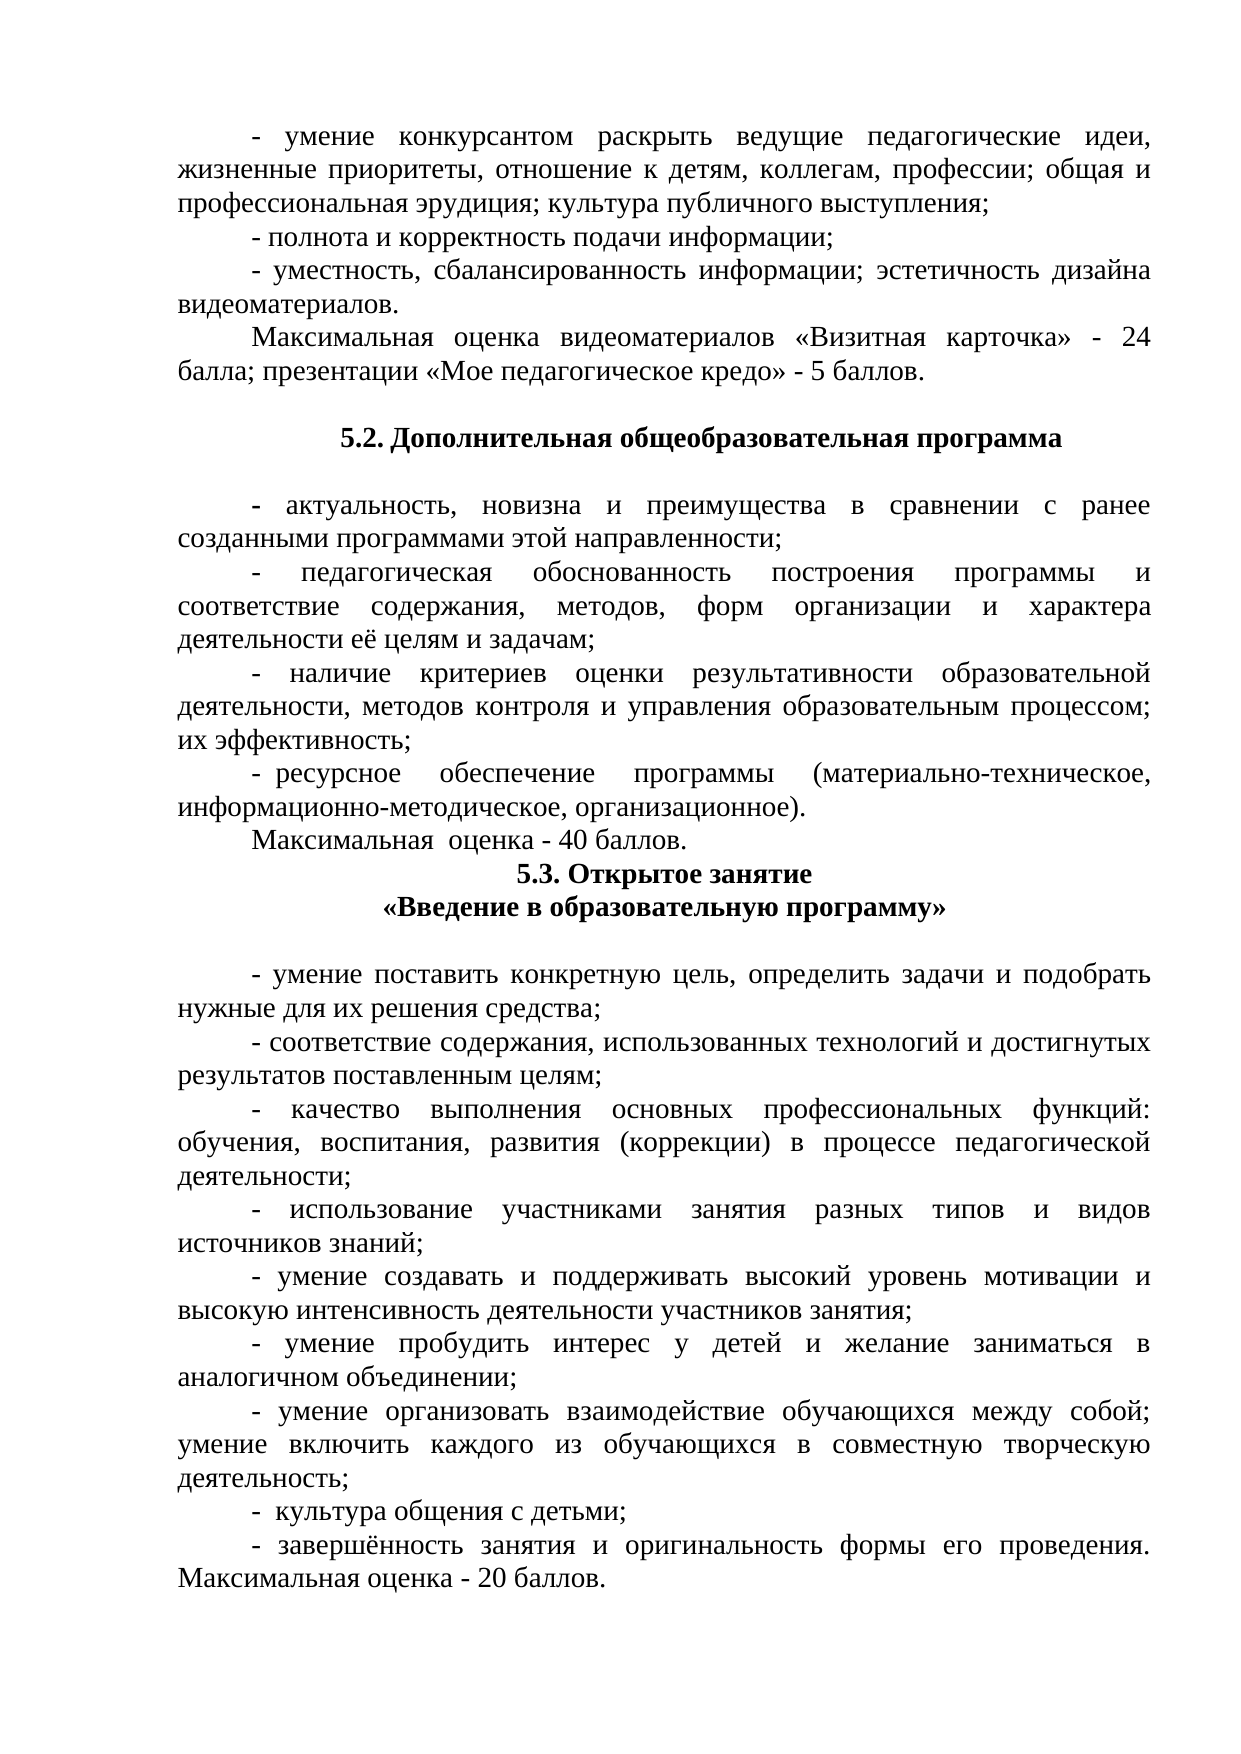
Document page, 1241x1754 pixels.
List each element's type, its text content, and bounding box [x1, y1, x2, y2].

text - умение поставить конкретную цель, определить задачи и подобрать нужные для их решения средства; [177, 957, 1152, 1024]
text - культура общения с детьми; [177, 1493, 1152, 1527]
text - умение конкурсантом раскрыть ведущие педагогические идеи, жизненные приоритеты, отношение к детям, коллегам, профессии; общая и профессиональная эрудиция; культура публичного выступления; [177, 118, 1152, 219]
text - уместность, сбалансированность информации; эстетичность дизайна видеоматериалов. [177, 252, 1152, 319]
text - умение создавать и поддерживать высокий уровень мотивации и высокую интенсивность деятельности участников занятия; [177, 1258, 1152, 1326]
text 5.2. Дополнительная общеобразовательная программа [177, 420, 1152, 453]
text - полнота и корректность подачи информации; [177, 219, 1152, 252]
text Максимальная оценка видеоматериалов «Визитная карточка» - 24 балла; презентации «Мое педагогическое кредо» - 5 баллов. [177, 319, 1152, 386]
text - ресурсное обеспечение программы (материально-техническое, информационно-методическое, организационное). [177, 755, 1152, 822]
text «Введение в образовательную программу» [177, 889, 1152, 923]
text - использование участниками занятия разных типов и видов источников знаний; [177, 1191, 1152, 1258]
text - качество выполнения основных профессиональных функций: обучения, воспитания, развития (коррекции) в процессе педагогической деятельности; [177, 1091, 1152, 1191]
text - соответствие содержания, использованных технологий и достигнутых результатов поставленным целям; [177, 1024, 1152, 1091]
text - умение пробудить интерес у детей и желание заниматься в аналогичном объединении; [177, 1326, 1152, 1393]
text - актуальность, новизна и преимущества в сравнении с ранее созданными программами этой направленности; [177, 487, 1152, 554]
text - наличие критериев оценки результативности образовательной деятельности, методов контроля и управления образовательным процессом; их эффективность; [177, 655, 1152, 755]
text - педагогическая обоснованность построения программы и соответствие содержания, методов, форм организации и характера деятельности её целям и задачам; [177, 554, 1152, 655]
text 5.3. Открытое занятие [177, 856, 1152, 889]
text Максимальная оценка - 40 баллов. [177, 822, 1152, 856]
text - завершённость занятия и оригинальность формы его проведения. Максимальная оценка - 20 баллов. [177, 1527, 1152, 1594]
text - умение организовать взаимодействие обучающихся между собой; умение включить каждого из обучающихся в совместную творческую деятельность; [177, 1393, 1152, 1493]
